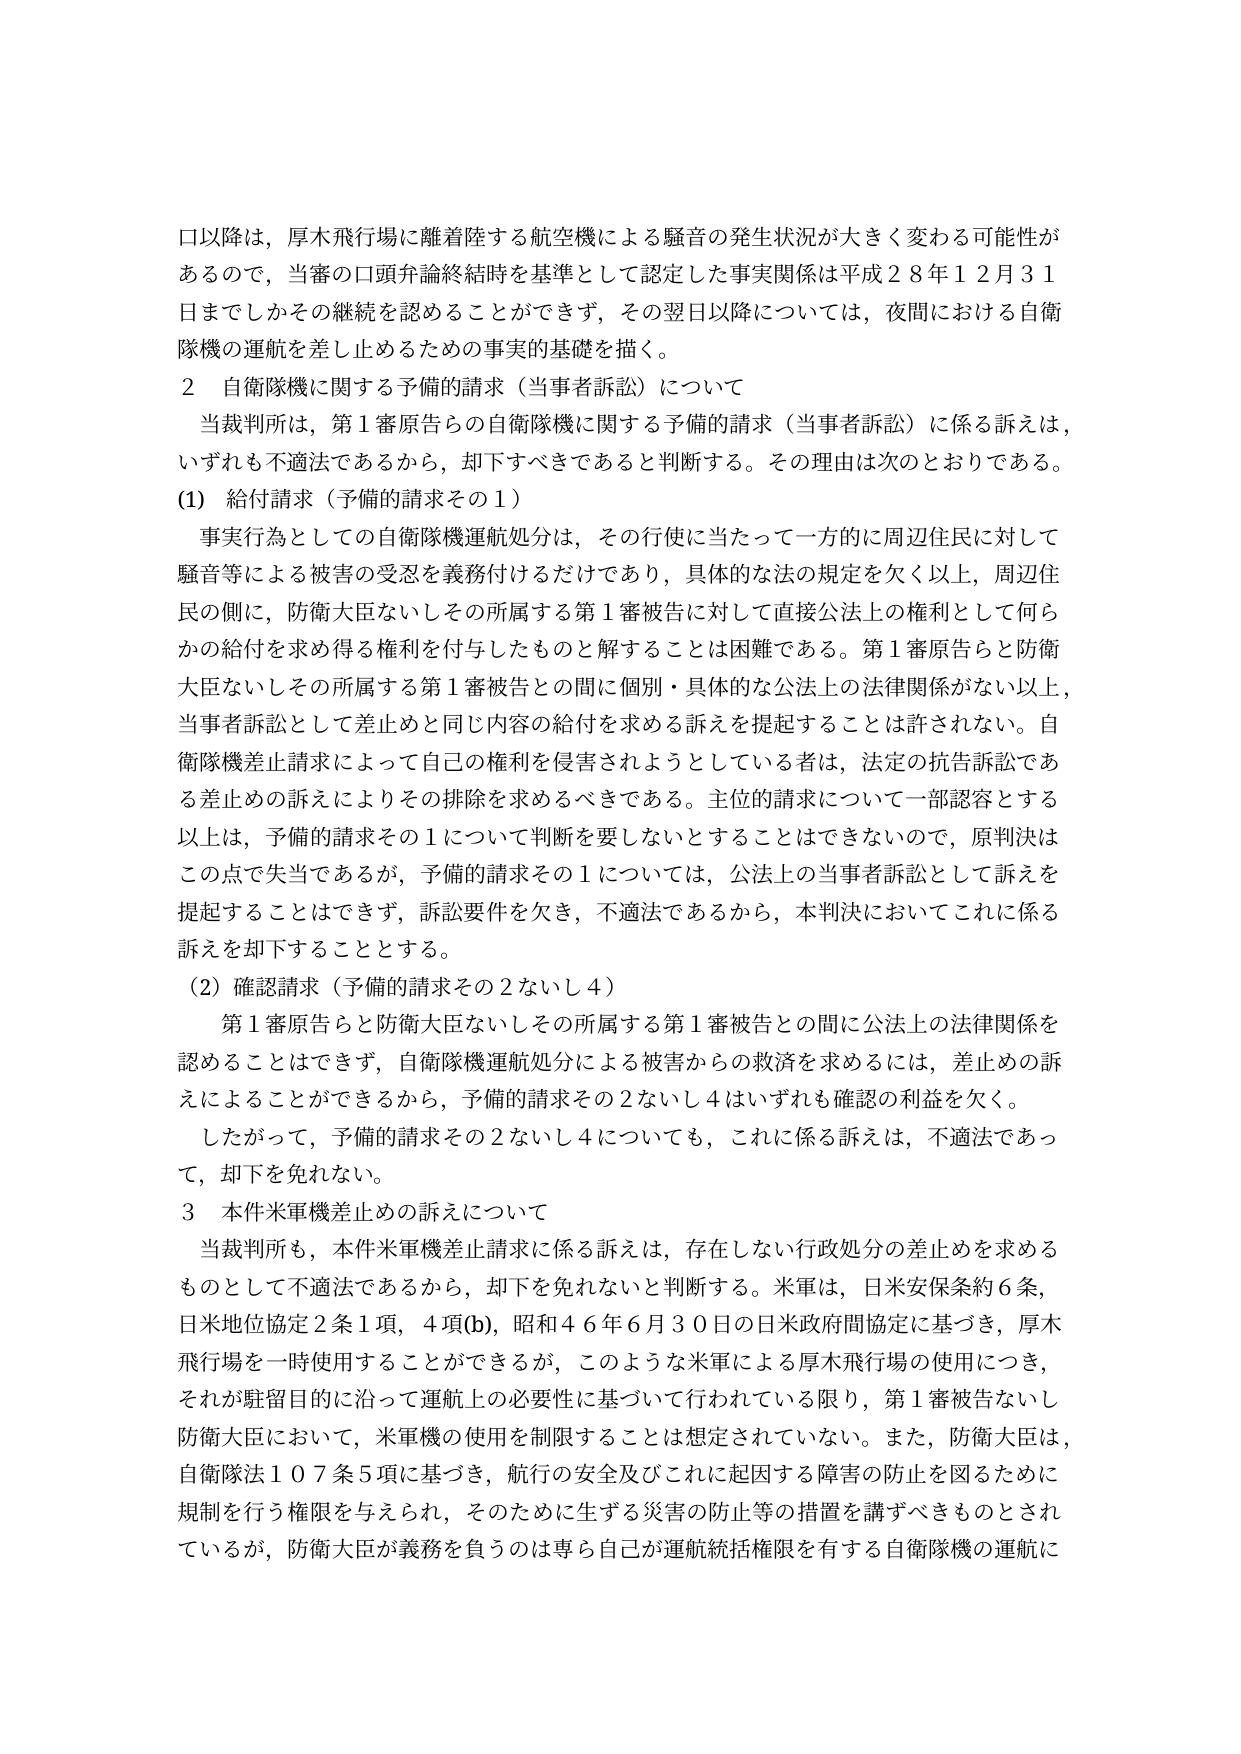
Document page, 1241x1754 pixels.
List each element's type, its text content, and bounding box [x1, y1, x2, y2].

text ３ 本件米軍機差止めの訴えについて [177, 1192, 1063, 1229]
text （2）確認請求（予備的請求その２ないし４） [177, 967, 1063, 1004]
text 事実行為としての自衛隊機運航処分は，その行使に当たって一方的に周辺住民に対して騒音等による被害の受忍を義務付けるだけであり，具体的な法の規定を欠く以上，周辺住民の側に，防衛大臣ないしその所属する第１審被告に対して直接公法上の権利として何らかの給付を求め得る権利を付与したものと解することは困難である。第１審原告らと防衛大臣ないしその所属する第１審被告との間に個別・具体的な公法上の法律関係がない以上，当事者訴訟として差止めと同じ内容の給付を求める訴えを提起することは許されない。自衛隊機差止請求によって自己の権利を侵害されようとしている者は，法定の抗告訴訟である差止めの訴えによりその排除を求めるべきである。主位的請求について一部認容とする以上は，予備的請求その１について判断を要しないとすることはできないので，原判決はこの点で失当であるが，予備的請求その１については，公法上の当事者訴訟として訴えを提起することはできず，訴訟要件を欠き，不適法であるから，本判決においてこれに係る訴えを却下することとする。 [177, 517, 1063, 967]
text したがって，予備的請求その２ないし４についても，これに係る訴えは，不適法であって，却下を免れない。 [177, 1117, 1063, 1192]
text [177, 217, 1063, 367]
text 当裁判所は，第１審原告らの自衛隊機に関する予備的請求（当事者訴訟）に係る訴えは，いずれも不適法であるから，却下すべきであると判断する。その理由は次のとおりである。 [177, 404, 1063, 479]
text ２ 自衛隊機に関する予備的請求（当事者訴訟）について [177, 367, 1063, 404]
text (1) 給付請求（予備的請求その１） [177, 479, 1063, 517]
text 第１審原告らと防衛大臣ないしその所属する第１審被告との間に公法上の法律関係を認めることはできず，自衛隊機運航処分による被害からの救済を求めるには，差止めの訴えによることができるから，予備的請求その２ないし４はいずれも確認の利益を欠く。 [177, 1004, 1063, 1117]
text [177, 1229, 1063, 1567]
